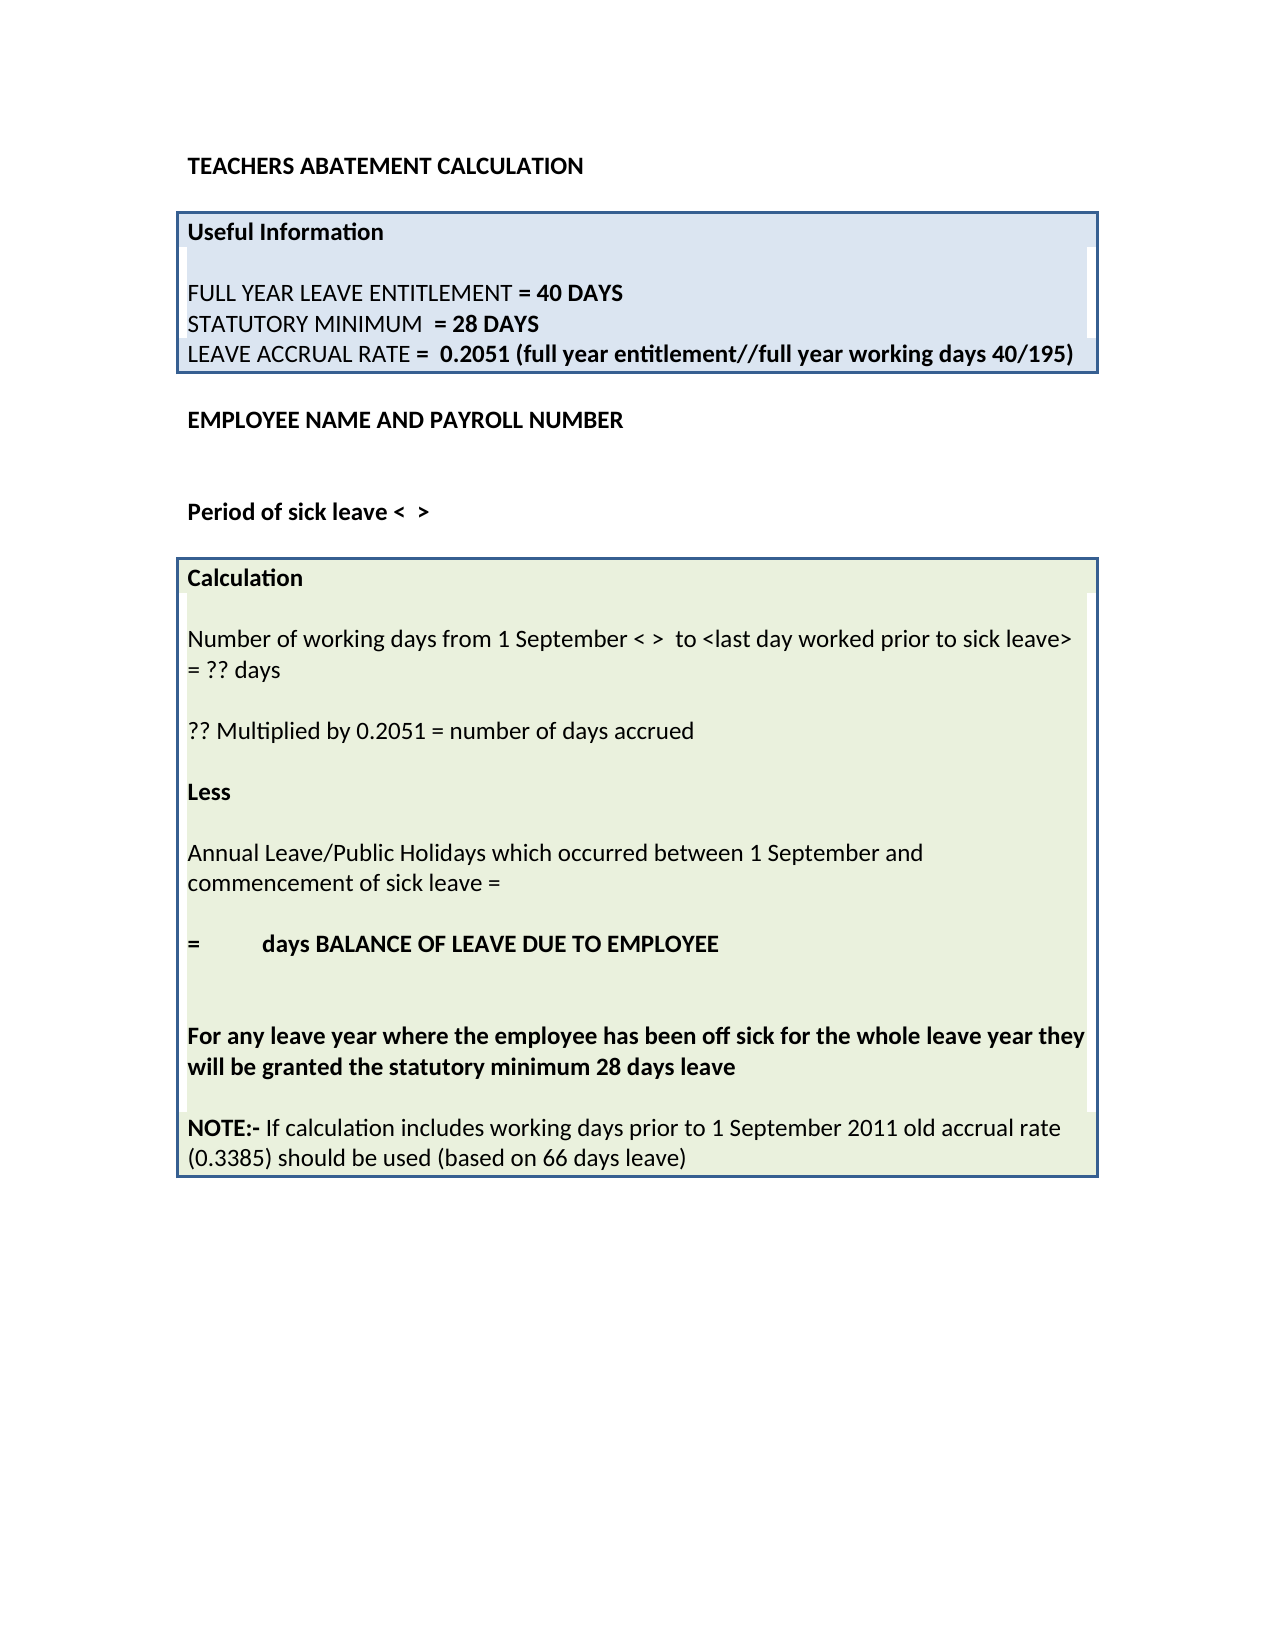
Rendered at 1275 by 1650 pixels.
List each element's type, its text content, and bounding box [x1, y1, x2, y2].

text Less [187, 776, 1087, 807]
text For any leave year where the employee has been off sick for the whole leave year they will be granted the statutory minimum 28 days leave [187, 1020, 1087, 1081]
text STATUTORY MINIMUM = 28 DAYS [187, 308, 1087, 333]
text Useful Information [179, 214, 1096, 247]
text = days BALANCE OF LEAVE DUE TO EMPLOYEE [187, 929, 1087, 959]
text EMPLOYEE NAME AND PAYROLL NUMBER [187, 404, 1087, 435]
text Period of sick leave < > [187, 496, 1087, 527]
text LEAVE ACCRUAL RATE = 0.2051 (full year entitlement//full year working days 40/195) [179, 333, 1096, 371]
text FULL YEAR LEAVE ENTITLEMENT = 40 DAYS [187, 277, 1087, 308]
text NOTE:- If calculation includes working days prior to 1 September 2011 old accrual rate (0.3385) should be used (based on 66 days leave) [179, 1107, 1096, 1175]
text Calculation [179, 560, 1096, 593]
text Annual Leave/Public Holidays which occurred between 1 September and commencement of sick leave = [187, 837, 1087, 898]
text ?? Multiplied by 0.2051 = number of days accrued [187, 715, 1087, 746]
text TEACHERS ABATEMENT CALCULATION [187, 150, 1087, 181]
text Number of working days from 1 September < > to <last day worked prior to sick leave> = ?? days [187, 623, 1087, 684]
